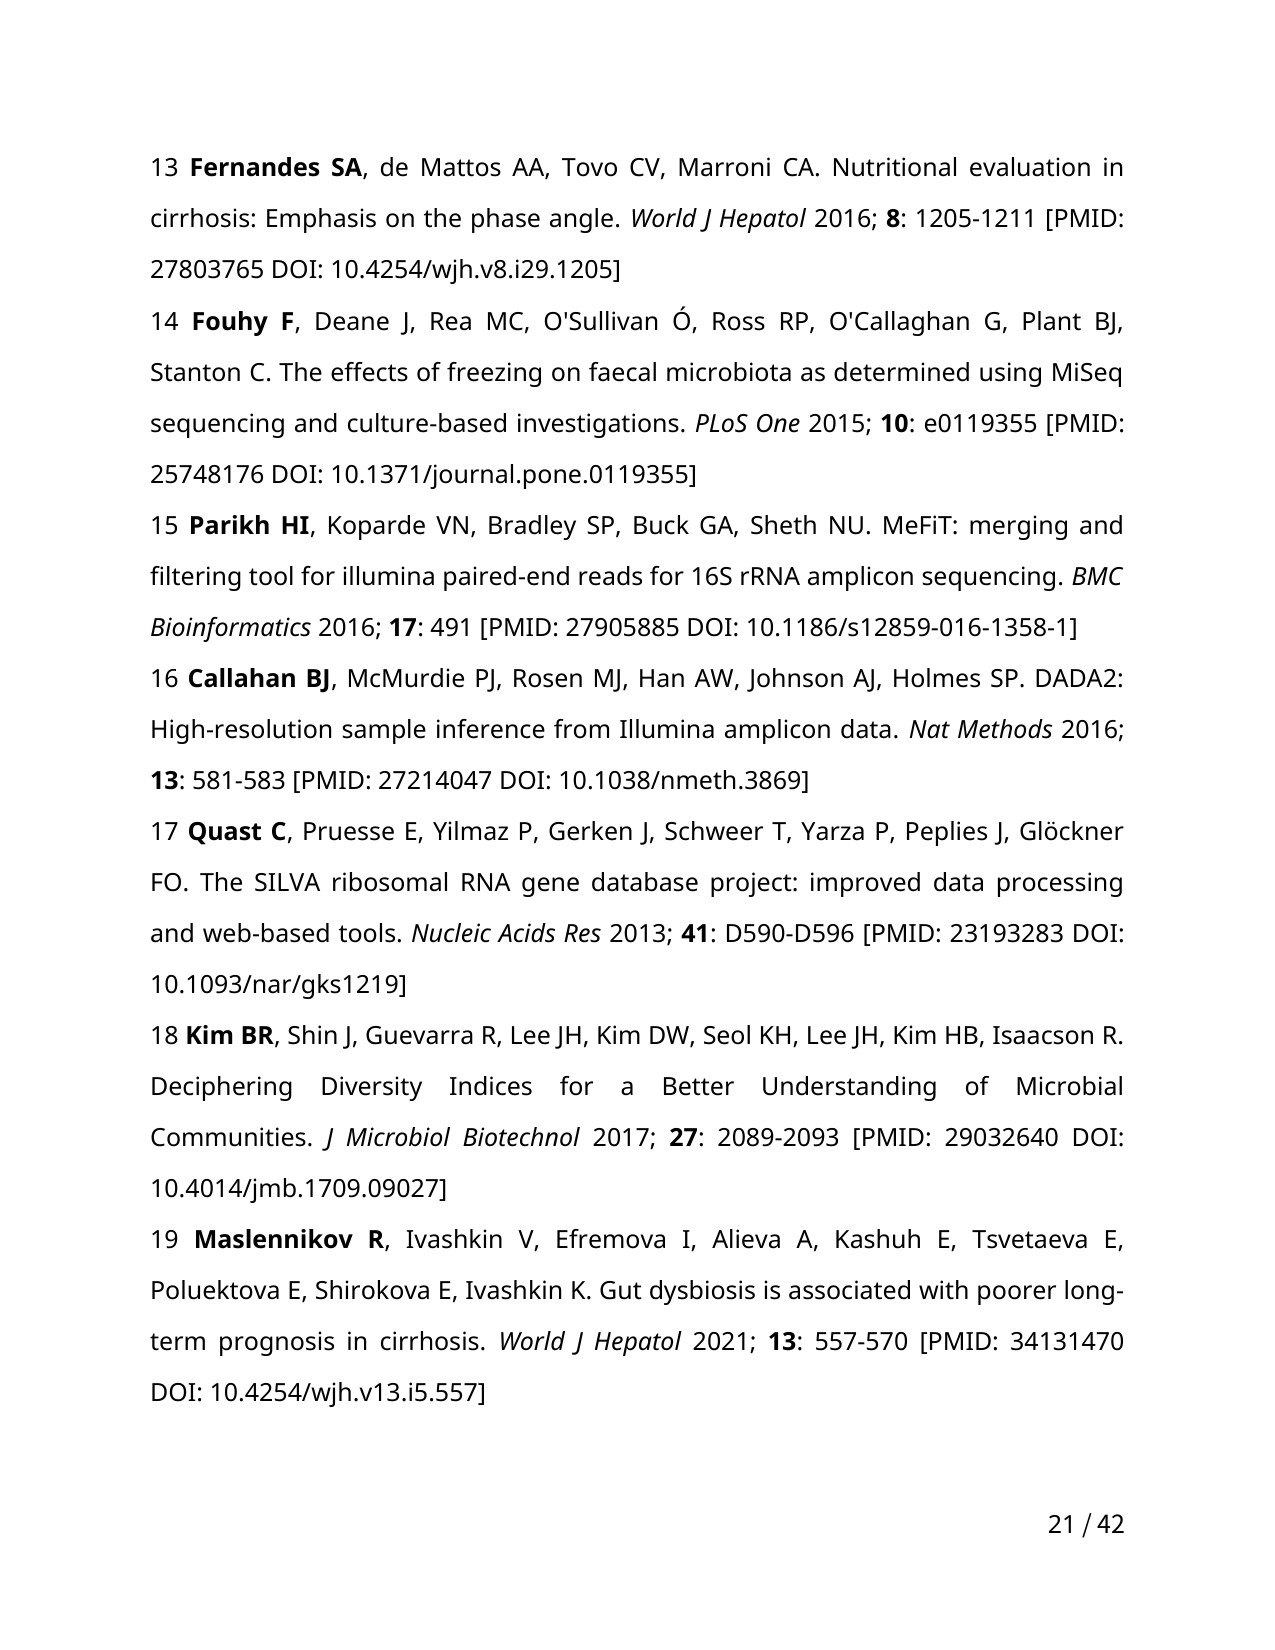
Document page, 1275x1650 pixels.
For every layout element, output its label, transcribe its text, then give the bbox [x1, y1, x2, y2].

text 15 Parikh HI, Koparde VN, Bradley SP, Buck GA, Sheth NU. MeFiT: merging and filtering tool for illumina paired-end reads for 16S rRNA amplicon sequencing. BMC Bioinformatics 2016; 17: 491 [PMID: 27905885 DOI: 10.1186/s12859-016-1358-1] [150, 507, 1125, 643]
text 16 Callahan BJ, McMurdie PJ, Rosen MJ, Han AW, Johnson AJ, Holmes SP. DADA2: High-resolution sample inference from Illumina amplicon data. Nat Methods 2016; 13: 581-583 [PMID: 27214047 DOI: 10.1038/nmeth.3869] [150, 660, 1125, 797]
text 17 Quast C, Pruesse E, Yilmaz P, Gerken J, Schweer T, Yarza P, Peplies J, Glöckner FO. The SILVA ribosomal RNA gene database project: improved data processing and web-based tools. Nucleic Acids Res 2013; 41: D590-D596 [PMID: 23193283 DOI: 10.1093/nar/gks1219] [150, 813, 1125, 1001]
text 18 Kim BR, Shin J, Guevarra R, Lee JH, Kim DW, Seol KH, Lee JH, Kim HB, Isaacson R. Deciphering Diversity Indices for a Better Understanding of Microbial Communities. J Microbiol Biotechnol 2017; 27: 2089-2093 [PMID: 29032640 DOI: 10.4014/jmb.1709.09027] [150, 1018, 1125, 1205]
text 19 Maslennikov R, Ivashkin V, Efremova I, Alieva A, Kashuh E, Tsvetaeva E, Poluektova E, Shirokova E, Ivashkin K. Gut dysbiosis is associated with poorer long-term prognosis in cirrhosis. World J Hepatol 2021; 13: 557-570 [PMID: 34131470 DOI: 10.4254/wjh.v13.i5.557] [150, 1222, 1125, 1409]
text 13 Fernandes SA, de Mattos AA, Tovo CV, Marroni CA. Nutritional evaluation in cirrhosis: Emphasis on the phase angle. World J Hepatol 2016; 8: 1205-1211 [PMID: 27803765 DOI: 10.4254/wjh.v8.i29.1205] [150, 150, 1125, 286]
text 14 Fouhy F, Deane J, Rea MC, O'Sullivan Ó, Ross RP, O'Callaghan G, Plant BJ, Stanton C. The effects of freezing on faecal microbiota as determined using MiSeq sequencing and culture-based investigations. PLoS One 2015; 10: e0119355 [PMID: 25748176 DOI: 10.1371/journal.pone.0119355] [150, 303, 1125, 490]
